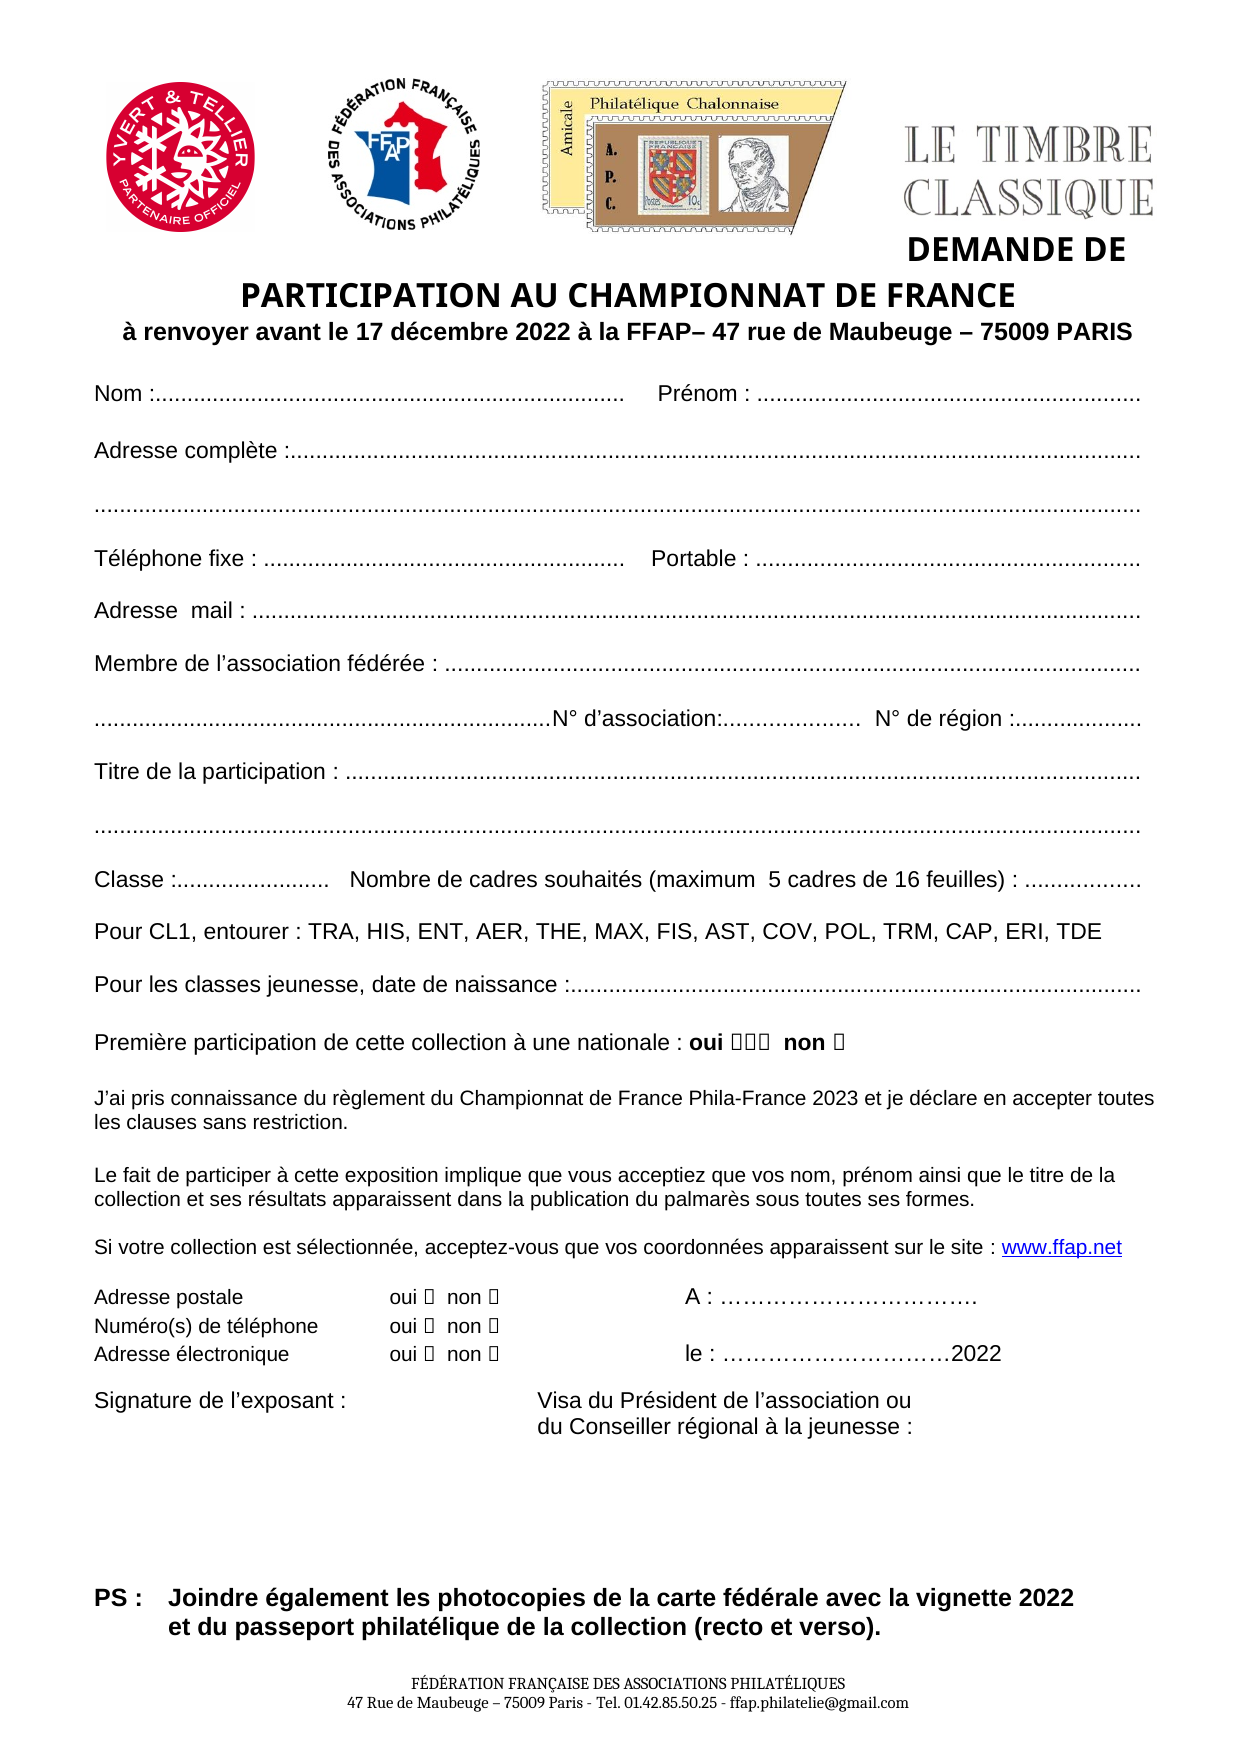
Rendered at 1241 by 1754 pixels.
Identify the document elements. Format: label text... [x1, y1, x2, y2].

picture [529, 67, 852, 238]
text Téléphone fixe : Portable : [94, 544, 1162, 571]
picture [106, 82, 255, 232]
text Signature de l’exposant : Visa du Président de l’association ou [94, 1387, 1162, 1413]
picture [900, 121, 1157, 224]
text Première participation de cette collection à une nationale : oui  non  [94, 1026, 1162, 1057]
text Adresse postale oui  non  A : ……………………………. [94, 1282, 1162, 1311]
text DEMANDE DE PARTICIPATION AU CHAMPIONNAT DE FRANCE [94, 135, 1162, 317]
text Le fait de participer à cette exposition implique que vous acceptiez que vos nom, prénom ainsi que le titre de la collection et ses résultats apparaissent dans la publication du palmarès sous toutes ses formes. [94, 1163, 1162, 1211]
text à renvoyer avant le 17 décembre 2022 à la FFAP– 47 rue de Maubeuge – 75009 PARIS [94, 317, 1162, 346]
picture [328, 78, 480, 230]
text Adresse complète : [94, 437, 1162, 463]
text Adresse mail : [94, 597, 1162, 623]
text et du passeport philatélique de la collection (recto et verso). [94, 1612, 1162, 1641]
text Si votre collection est sélectionnée, acceptez-vous que vos coordonnées apparaissent sur le site : www.ffap.net [94, 1234, 1162, 1258]
text Titre de la participation : [94, 758, 1162, 784]
text Nom : Prénom : [94, 380, 1162, 406]
text Pour les classes jeunesse, date de naissance : [94, 971, 1162, 997]
text J’ai pris connaissance du règlement du Championnat de France Phila-France 2023 et je déclare en accepter toutes les clauses sans restriction. [94, 1086, 1162, 1134]
text N° d’association: N° de région : [94, 705, 1162, 731]
text Adresse électronique oui  non  le : …………………………2022 [94, 1339, 1162, 1368]
text Classe : Nombre de cadres souhaités (maximum 5 cadres de 16 feuilles) : [94, 866, 1162, 892]
text Numéro(s) de téléphone oui  non  [94, 1311, 1162, 1339]
text Membre de l’association fédérée : [94, 650, 1162, 676]
text PS : Joindre également les photocopies de la carte fédérale avec la vignette 2022 [94, 1583, 1162, 1612]
text Pour CL1, entourer : TRA, HIS, ENT, AER, THE, MAX, FIS, AST, COV, POL, TRM, CAP, ERI, TDE [94, 918, 1162, 944]
text du Conseiller régional à la jeunesse : [94, 1413, 1162, 1440]
